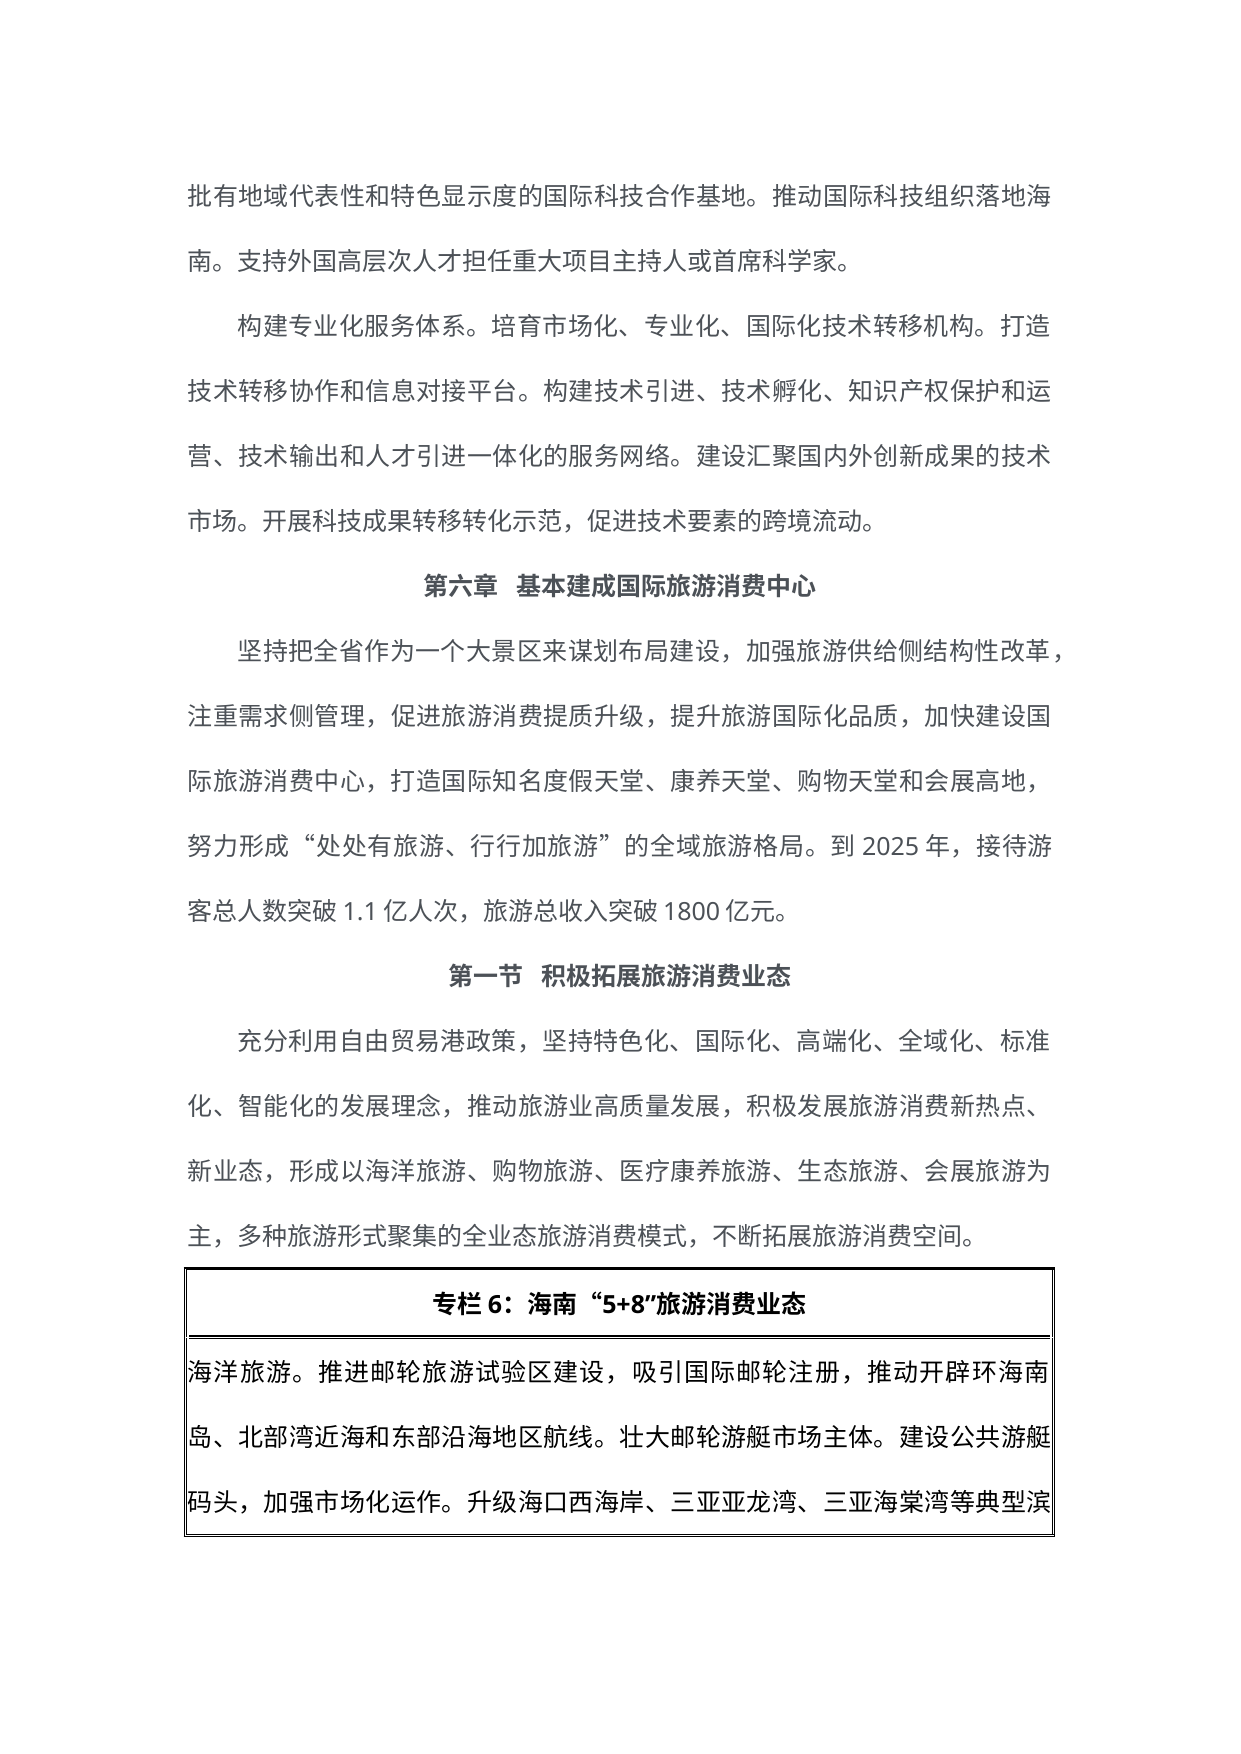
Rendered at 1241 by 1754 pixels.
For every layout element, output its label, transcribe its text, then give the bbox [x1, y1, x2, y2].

text 坚持把全省作为一个大景区来谋划布局建设，加强旅游供给侧结构性改革，注重需求侧管理，促进旅游消费提质升级，提升旅游国际化品质，加快建设国际旅游消费中心，打造国际知名度假天堂、康养天堂、购物天堂和会展高地，努力形成“处处有旅游、行行加旅游”的全域旅游格局。到2025年，接待游客总人数突破1.1亿人次，旅游总收入突破1800亿元。 [187, 617, 1053, 942]
table_header 专栏6：海南“5+8”旅游消费业态 [187, 1270, 1052, 1335]
text 充分利用自由贸易港政策，坚持特色化、国际化、高端化、全域化、标准化、智能化的发展理念，推动旅游业高质量发展，积极发展旅游消费新热点、新业态，形成以海洋旅游、购物旅游、医疗康养旅游、生态旅游、会展旅游为主，多种旅游形式聚集的全业态旅游消费模式，不断拓展旅游消费空间。 [187, 1007, 1053, 1267]
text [187, 162, 1053, 292]
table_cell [187, 1335, 1052, 1533]
text 构建专业化服务体系。培育市场化、专业化、国际化技术转移机构。打造技术转移协作和信息对接平台。构建技术引进、技术孵化、知识产权保护和运营、技术输出和人才引进一体化的服务网络。建设汇聚国内外创新成果的技术市场。开展科技成果转移转化示范，促进技术要素的跨境流动。 [187, 292, 1053, 552]
text 第一节 积极拓展旅游消费业态 [187, 942, 1053, 1007]
text 第六章 基本建成国际旅游消费中心 [187, 552, 1053, 617]
